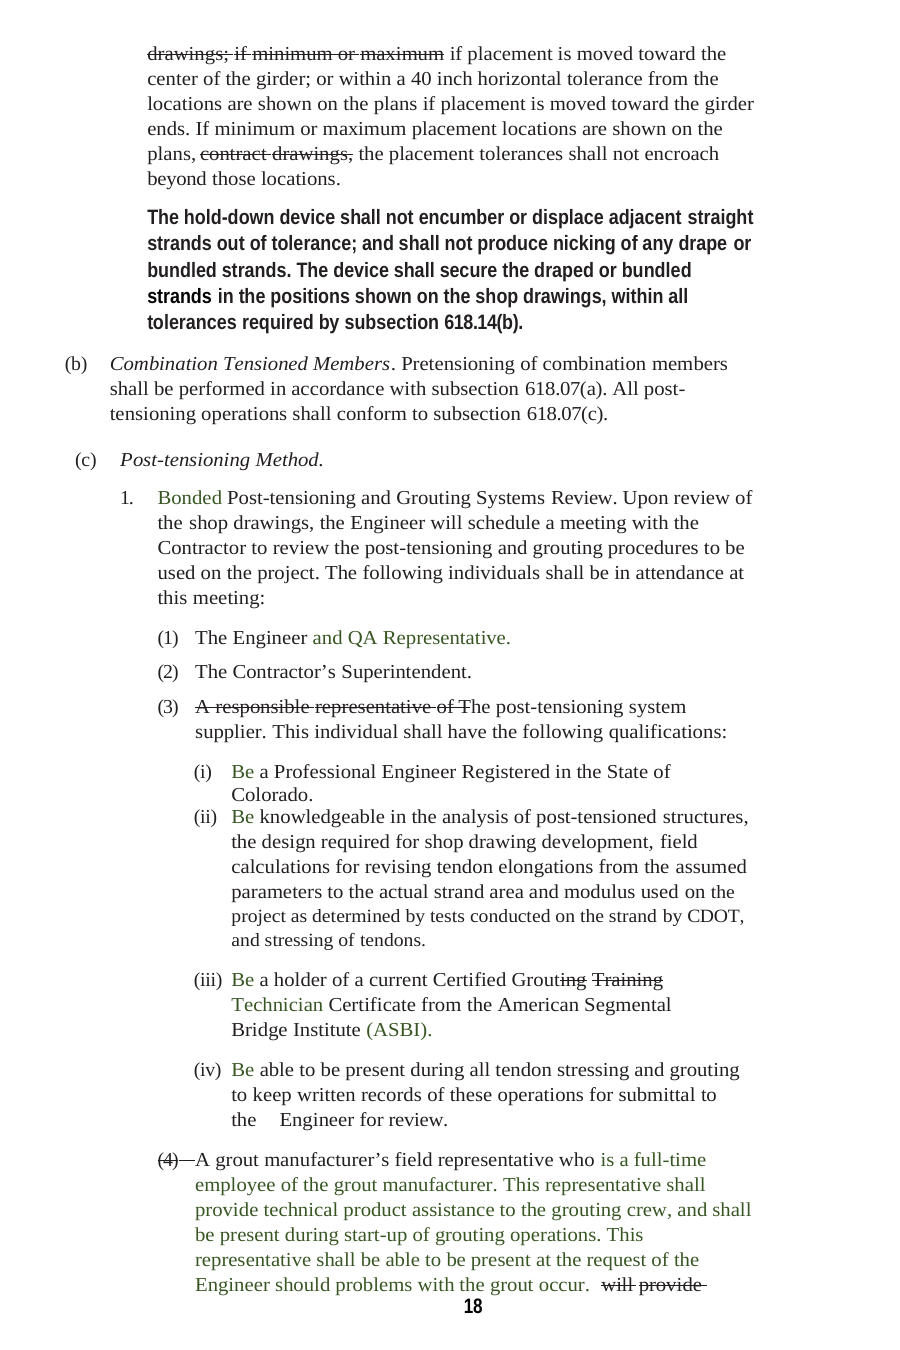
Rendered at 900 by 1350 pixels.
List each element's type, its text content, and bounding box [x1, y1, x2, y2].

list Bonded Post-tensioning and Grouting Systems Review. Upon review of the shop drawings, the Engineer will schedule a meeting with the Contractor to review the post-tensioning and grouting procedures to be used on the project. The following individuals shall be in attendance at this meeting: [120, 486, 762, 609]
list Combination Tensioned Members. Pretensioning of combination members shall be performed in accordance with subsection 618.07(a). All post- tensioning operations shall conform to subsection 618.07(c). [64, 352, 731, 424]
text The hold-down device shall not encumber or displace adjacent straight strands out of tolerance; and shall not produce nicking of any drape or bundled strands. The device shall secure the draped or bundled strands in the positions shown on the shop drawings, within all tolerances required by subsection 618.14(b). [147, 205, 761, 334]
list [109, 42, 754, 189]
list The Contractor’s Superintendent. [157, 661, 661, 683]
list A responsible representative of The post-tensioning system supplier. This individual shall have the following qualifications: [157, 695, 756, 743]
list Be able to be present during all tendon stressing and grouting to keep written records of these operations for submittal to the Engineer for review. [194, 1058, 741, 1131]
list Post-tensioning Method. [75, 448, 661, 471]
list Be a holder of a current Certified Grouting Training Technician Certificate from the American Segmental Bridge Institute (ASBI). [194, 968, 733, 1041]
list Be a Professional Engineer Registered in the State of Colorado. [194, 760, 730, 806]
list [157, 1148, 761, 1296]
list The Engineer and QA Representative. [157, 626, 661, 649]
list Be knowledgeable in the analysis of post-tensioned structures, the design required for shop drawing development, field calculations for revising tendon elongations from the assumed parameters to the actual strand area and modulus used on the project as determined by tests conducted on the strand by CDOT, and stressing of tendons. [194, 806, 769, 951]
